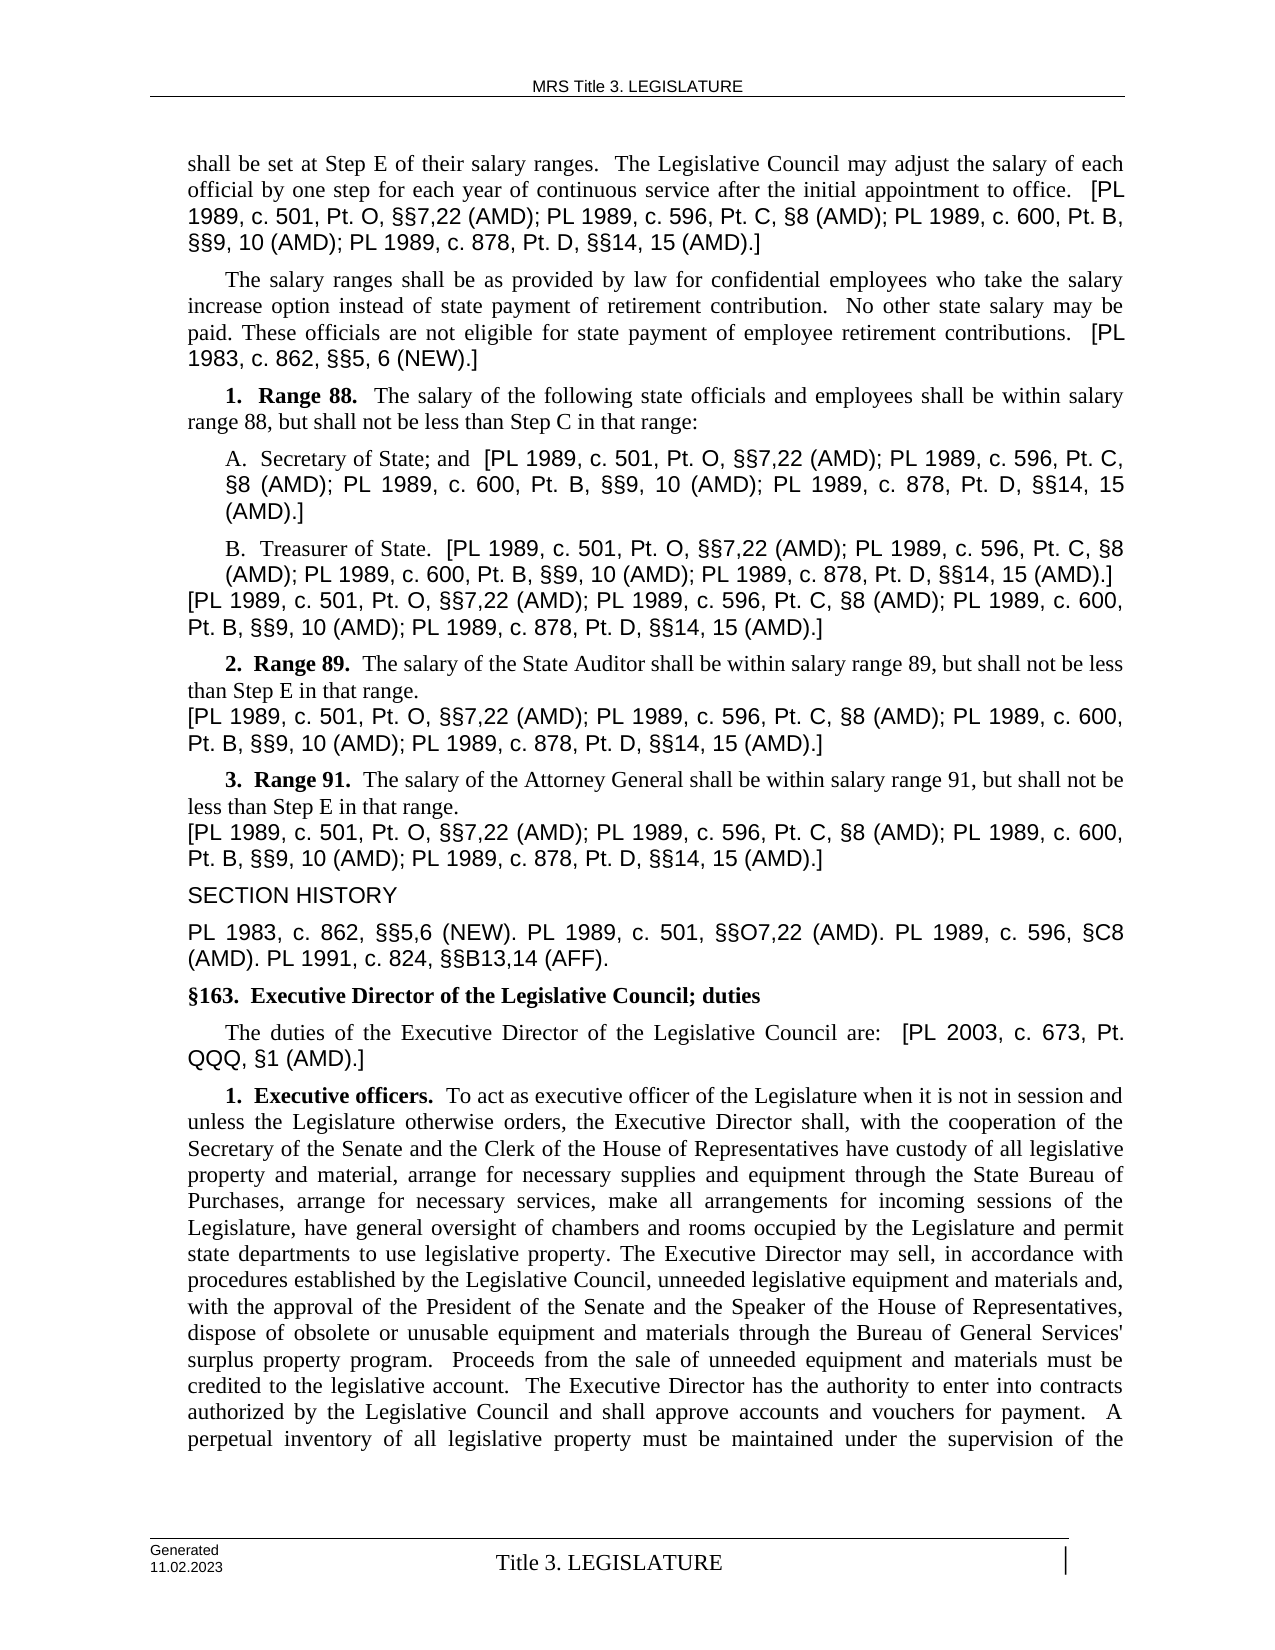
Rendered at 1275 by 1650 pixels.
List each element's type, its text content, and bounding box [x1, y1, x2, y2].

text The duties of the Executive Director of the Legislative Council are: [PL 2003, c. 673, Pt. QQQ, §1 (AMD).] [187, 1019, 1125, 1072]
text SECTION HISTORY [187, 882, 1125, 908]
text §163. Executive Director of the Legislative Council; duties [187, 982, 1125, 1008]
text [PL 1989, c. 501, Pt. O, §§7,22 (AMD); PL 1989, c. 596, Pt. C, §8 (AMD); PL 1989, c. 600, Pt. B, §§9, 10 (AMD); PL 1989, c. 878, Pt. D, §§14, 15 (AMD).] [187, 587, 1125, 640]
text 3. Range 91. The salary of the Attorney General shall be within salary range 91, but shall not be less than Step E in that range. [187, 766, 1125, 819]
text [187, 150, 1125, 256]
text PL 1983, c. 862, §§5,6 (NEW). PL 1989, c. 501, §§O7,22 (AMD). PL 1989, c. 596, §C8 (AMD). PL 1991, c. 824, §§B13,14 (AFF). [187, 919, 1125, 972]
text B. Treasurer of State. [PL 1989, c. 501, Pt. O, §§7,22 (AMD); PL 1989, c. 596, Pt. C, §8 (AMD); PL 1989, c. 600, Pt. B, §§9, 10 (AMD); PL 1989, c. 878, Pt. D, §§14, 15 (AMD).] [225, 534, 1125, 587]
text 1. Range 88. The salary of the following state officials and employees shall be within salary range 88, but shall not be less than Step C in that range: [187, 382, 1125, 434]
text The salary ranges shall be as provided by law for confidential employees who take the salary increase option instead of state payment of retirement contribution. No other state salary may be paid. These officials are not eligible for state payment of employee retirement contributions. [PL 1983, c. 862, §§5, 6 (NEW).] [187, 266, 1125, 371]
text 2. Range 89. The salary of the State Auditor shall be within salary range 89, but shall not be less than Step E in that range. [187, 651, 1125, 703]
text A. Secretary of State; and [PL 1989, c. 501, Pt. O, §§7,22 (AMD); PL 1989, c. 596, Pt. C, §8 (AMD); PL 1989, c. 600, Pt. B, §§9, 10 (AMD); PL 1989, c. 878, Pt. D, §§14, 15 (AMD).] [225, 445, 1125, 524]
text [187, 1082, 1125, 1451]
text [PL 1989, c. 501, Pt. O, §§7,22 (AMD); PL 1989, c. 596, Pt. C, §8 (AMD); PL 1989, c. 600, Pt. B, §§9, 10 (AMD); PL 1989, c. 878, Pt. D, §§14, 15 (AMD).] [187, 703, 1125, 756]
text [PL 1989, c. 501, Pt. O, §§7,22 (AMD); PL 1989, c. 596, Pt. C, §8 (AMD); PL 1989, c. 600, Pt. B, §§9, 10 (AMD); PL 1989, c. 878, Pt. D, §§14, 15 (AMD).] [187, 819, 1125, 872]
